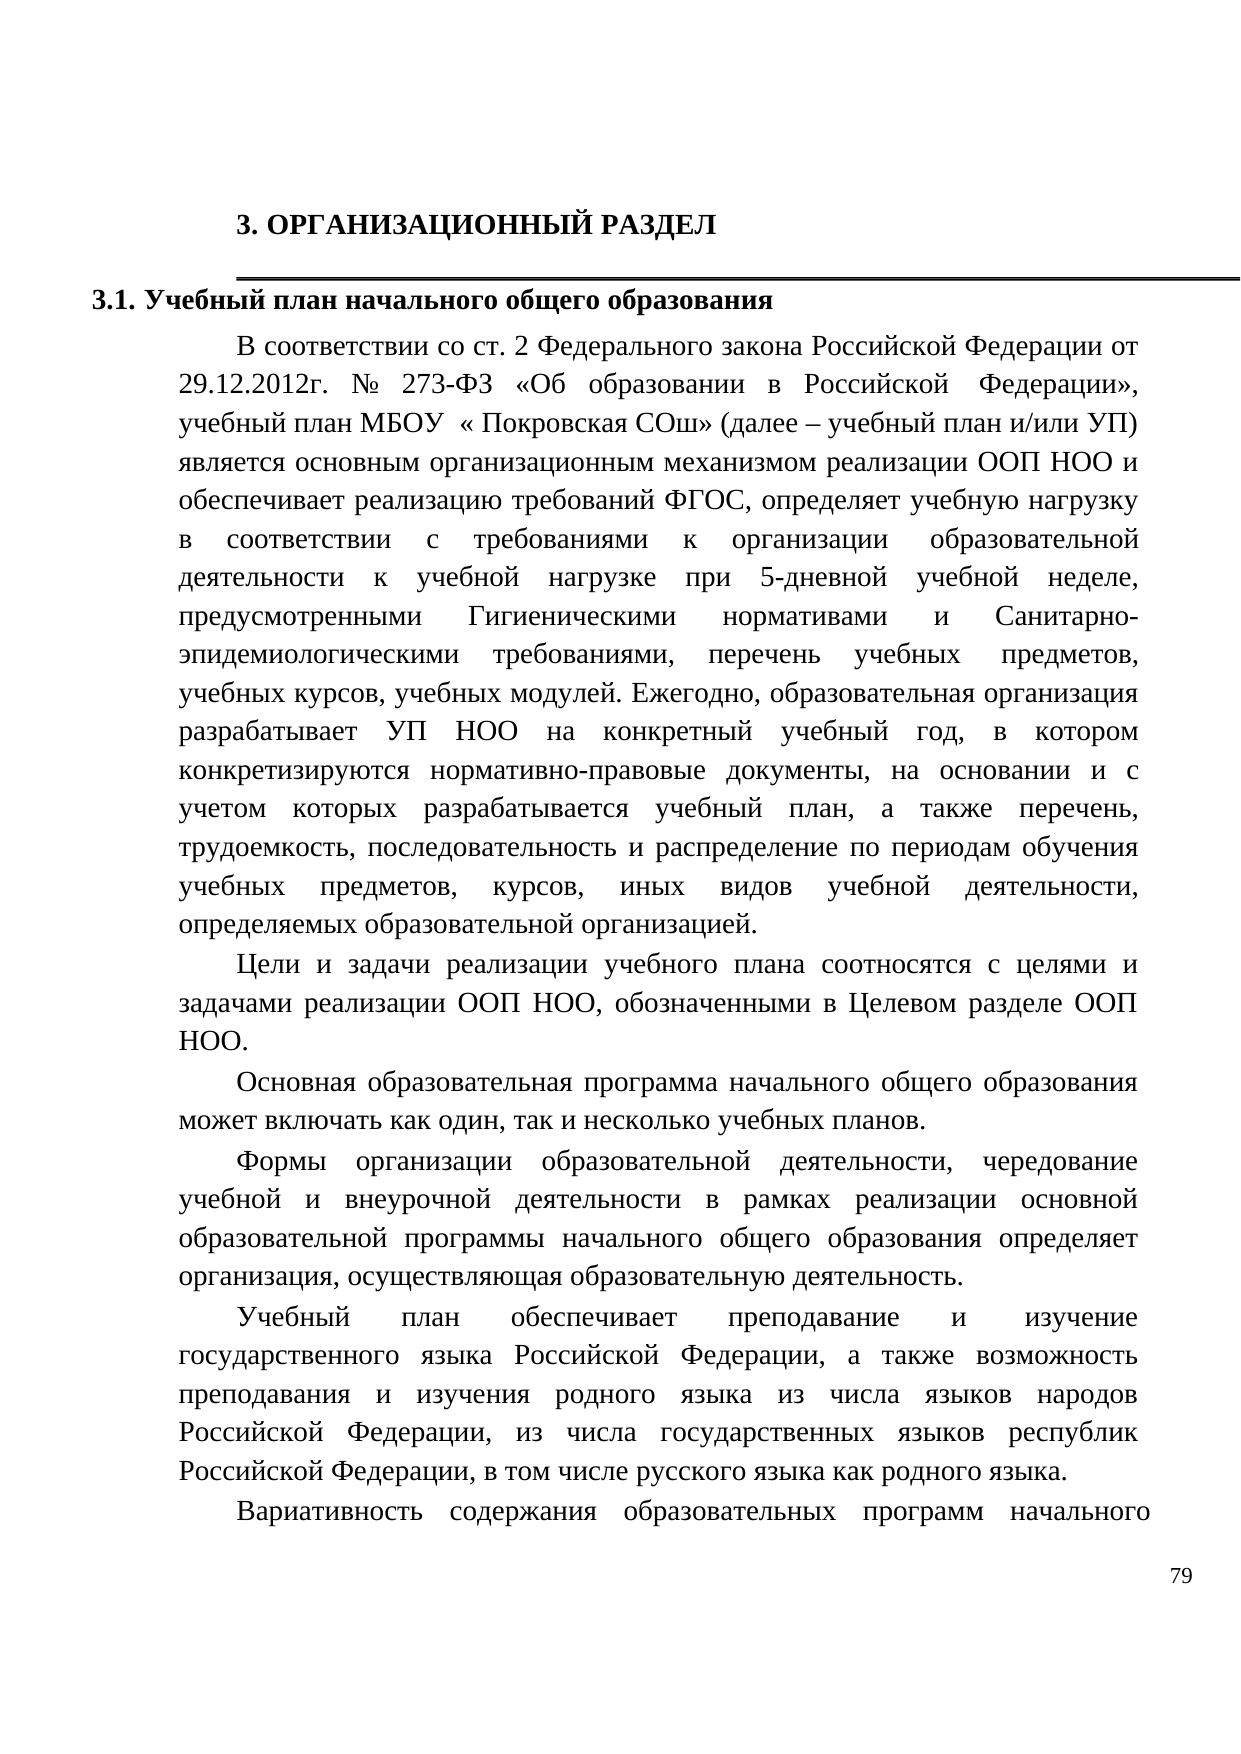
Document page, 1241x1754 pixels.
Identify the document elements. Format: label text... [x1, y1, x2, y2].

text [178, 1493, 1151, 1527]
text Формы организации образовательной деятельности, чередование учебной и внеурочной деятельности в рамках реализации основной образовательной программы начального общего образования определяет организация, осуществляющая образовательную деятельность. [178, 1143, 1138, 1292]
text Основная образовательная программа начального общего образования может включать как один, так и несколько учебных планов. [178, 1064, 1138, 1136]
text Учебный план обеспечивает преподавание и изучение государственного языка Российской Федерации, а также возможность преподавания и изучения родного языка из числа языков народов Российской Федерации, из числа государственных языков республик Российской Федерации, в том числе русского языка как родного языка. [178, 1299, 1138, 1486]
subtitle ОРГАНИЗАЦИОННЫЙ РАЗДЕЛ [236, 207, 1192, 241]
list Учебный план начального общего образования [92, 282, 1192, 316]
text В соответствии со ст. 2 Федерального закона Российской Федерации от 29.12.2012г. № 273-ФЗ «Об образовании в Российской Федерации», учебный план МБОУ « Покровская СОш» (далее – учебный план и/или УП) является основным организационным механизмом реализации ООП НОО и обеспечивает реализацию требований ФГОС, определяет учебную нагрузку в соответствии с требованиями к организации образовательной деятельности к учебной нагрузке при 5-дневной учебной неделе, предусмотренными Гигиеническими нормативами и Санитарно- эпидемиологическими требованиями, перечень учебных предметов, учебных курсов, учебных модулей. Ежегодно, образовательная организация разрабатывает УП НОО на конкретный учебный год, в котором конкретизируются нормативно-правовые документы, на основании и с учетом которых разрабатывается учебный план, а также перечень, трудоемкость, последовательность и распределение по периодам обучения учебных предметов, курсов, иных видов учебной деятельности, определяемых образовательной организацией. [178, 328, 1139, 940]
text Цели и задачи реализации учебного плана соотносятся с целями и задачами реализации ООП НОО, обозначенными в Целевом разделе ООП НОО. [178, 946, 1138, 1057]
